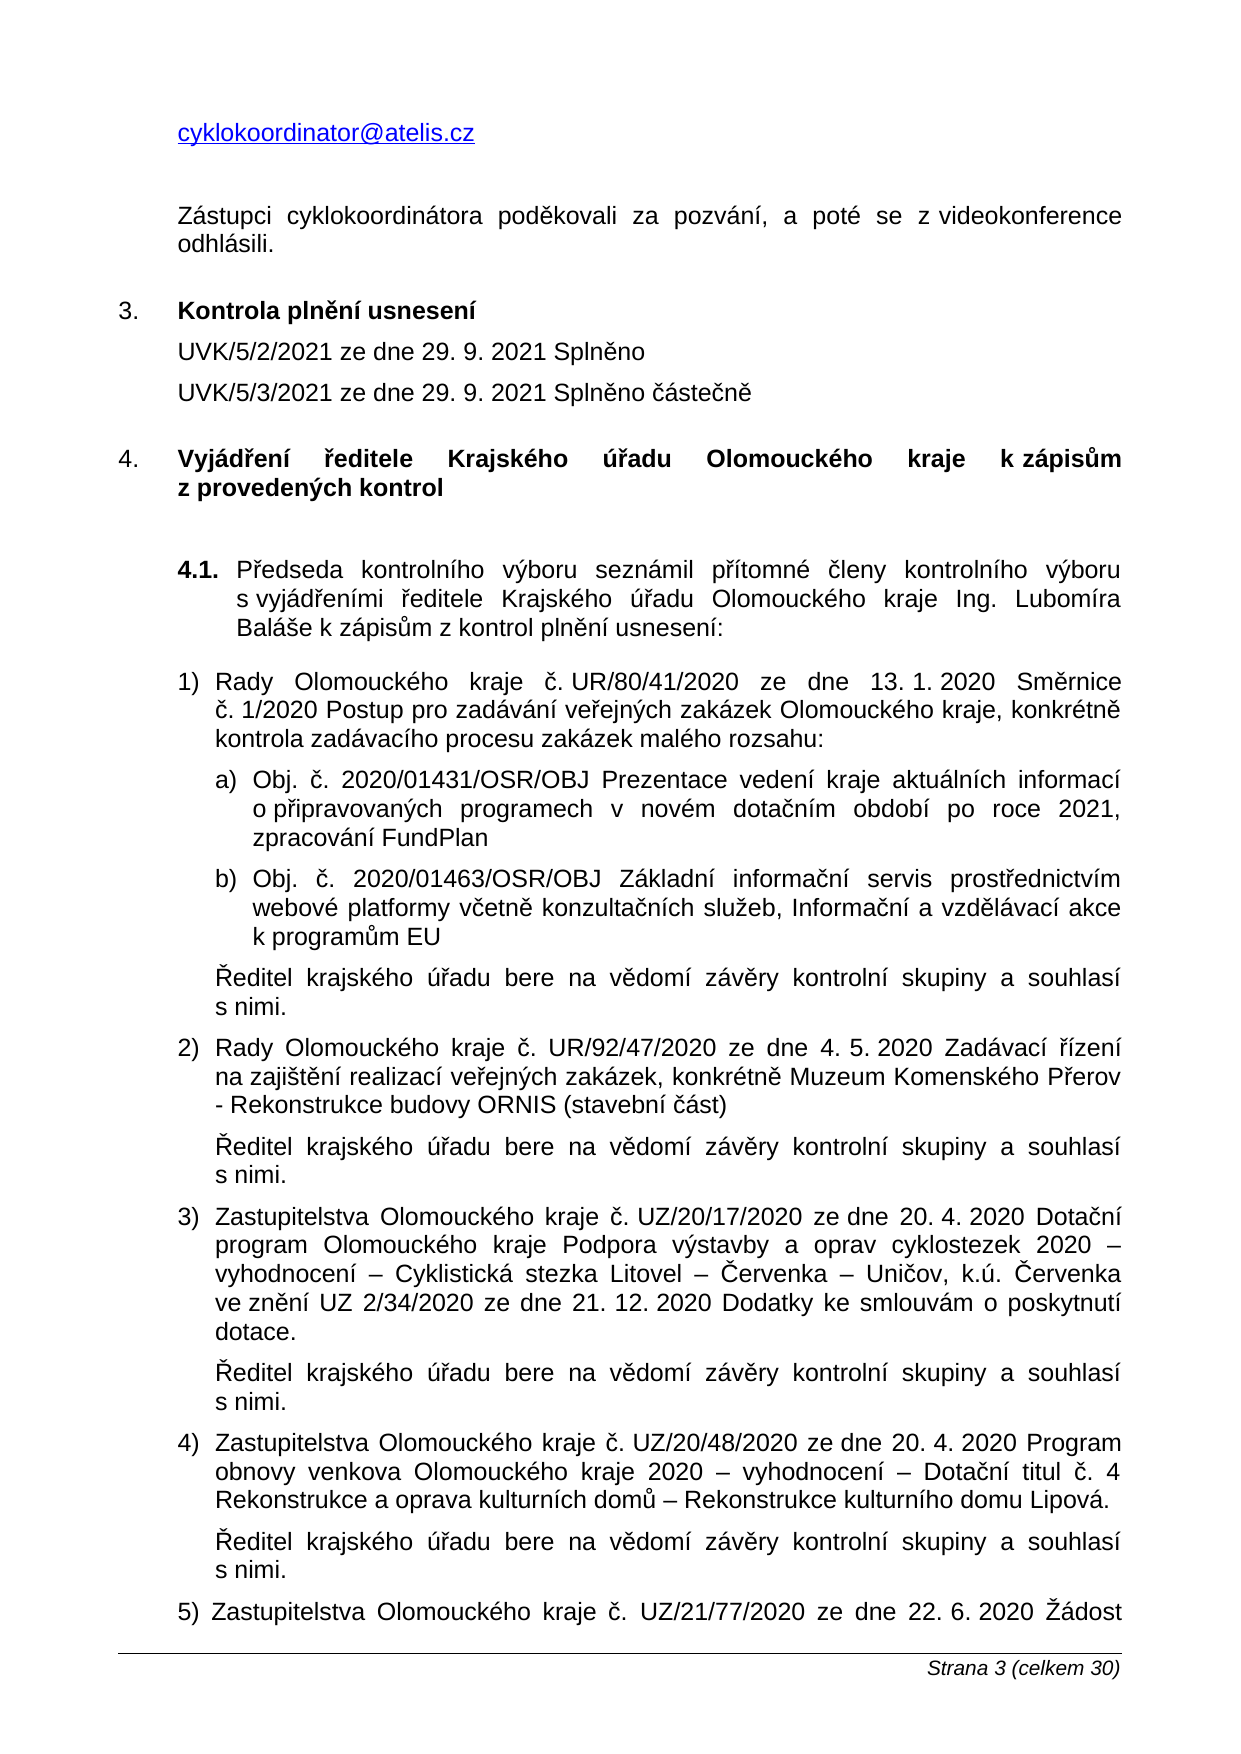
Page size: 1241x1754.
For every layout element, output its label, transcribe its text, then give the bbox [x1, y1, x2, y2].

list Obj. č. 2020/01463/OSR/OBJ Základní informační servis prostřednictvím webové platformy včetně konzultačních služeb, Informační a vzdělávací akce k programům EU [215, 864, 1122, 951]
list Předseda kontrolního výboru seznámil přítomné členy kontrolního výboru s vyjádřeními ředitele Krajského úřadu Olomouckého kraje Ing. Lubomíra Baláše k zápisům z kontrol plnění usnesení: [177, 556, 1122, 642]
list Kontrola plnění usnesení [118, 296, 1122, 324]
list Rady Olomouckého kraje č. UR/80/41/2020 ze dne 13. 1. 2020 Směrnice č. 1/2020 Postup pro zadávání veřejných zakázek Olomouckého kraje, konkrétně kontrola zadávacího procesu zakázek malého rozsahu: [177, 667, 1122, 753]
list Zástupci cyklokoordinátora poděkovali za pozvání, a poté se z videokonference odhlásili. [177, 201, 1122, 258]
list UVK/5/3/2021 ze dne 29. 9. 2021 Splněno částečně [177, 378, 1122, 407]
list Zastupitelstva Olomouckého kraje č. UZ/20/48/2020 ze dne 20. 4. 2020 Program obnovy venkova Olomouckého kraje 2020 – vyhodnocení – Dotační titul č. 4 Rekonstrukce a oprava kulturních domů – Rekonstrukce kulturního domu Lipová. [177, 1428, 1122, 1514]
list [177, 1597, 1122, 1626]
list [177, 118, 1122, 147]
list Obj. č. 2020/01431/OSR/OBJ Prezentace vedení kraje aktuálních informací o připravovaných programech v novém dotačním období po roce 2021, zpracování FundPlan [215, 766, 1122, 852]
text Ředitel krajského úřadu bere na vědomí závěry kontrolní skupiny a souhlasí s nimi. [215, 963, 1122, 1021]
list Rady Olomouckého kraje č. UR/92/47/2020 ze dne 4. 5. 2020 Zadávací řízení na zajištění realizací veřejných zakázek, konkrétně Muzeum Komenského Přerov - Rekonstrukce budovy ORNIS (stavební část) [177, 1033, 1122, 1119]
text Ředitel krajského úřadu bere na vědomí závěry kontrolní skupiny a souhlasí s nimi. [215, 1132, 1122, 1189]
text Ředitel krajského úřadu bere na vědomí závěry kontrolní skupiny a souhlasí s nimi. [215, 1358, 1122, 1416]
list UVK/5/2/2021 ze dne 29. 9. 2021 Splněno [177, 337, 1122, 366]
list Vyjádření ředitele Krajského úřadu Olomouckého kraje k zápisům z provedených kontrol [118, 444, 1122, 502]
text Ředitel krajského úřadu bere na vědomí závěry kontrolní skupiny a souhlasí s nimi. [215, 1527, 1122, 1584]
list Zastupitelstva Olomouckého kraje č. UZ/20/17/2020 ze dne 20. 4. 2020 Dotační program Olomouckého kraje Podpora výstavby a oprav cyklostezek 2020 – vyhodnocení – Cyklistická stezka Litovel – Červenka – Uničov, k.ú. Červenka ve znění UZ 2/34/2020 ze dne 21. 12. 2020 Dodatky ke smlouvám o poskytnutí dotace. [177, 1202, 1122, 1346]
